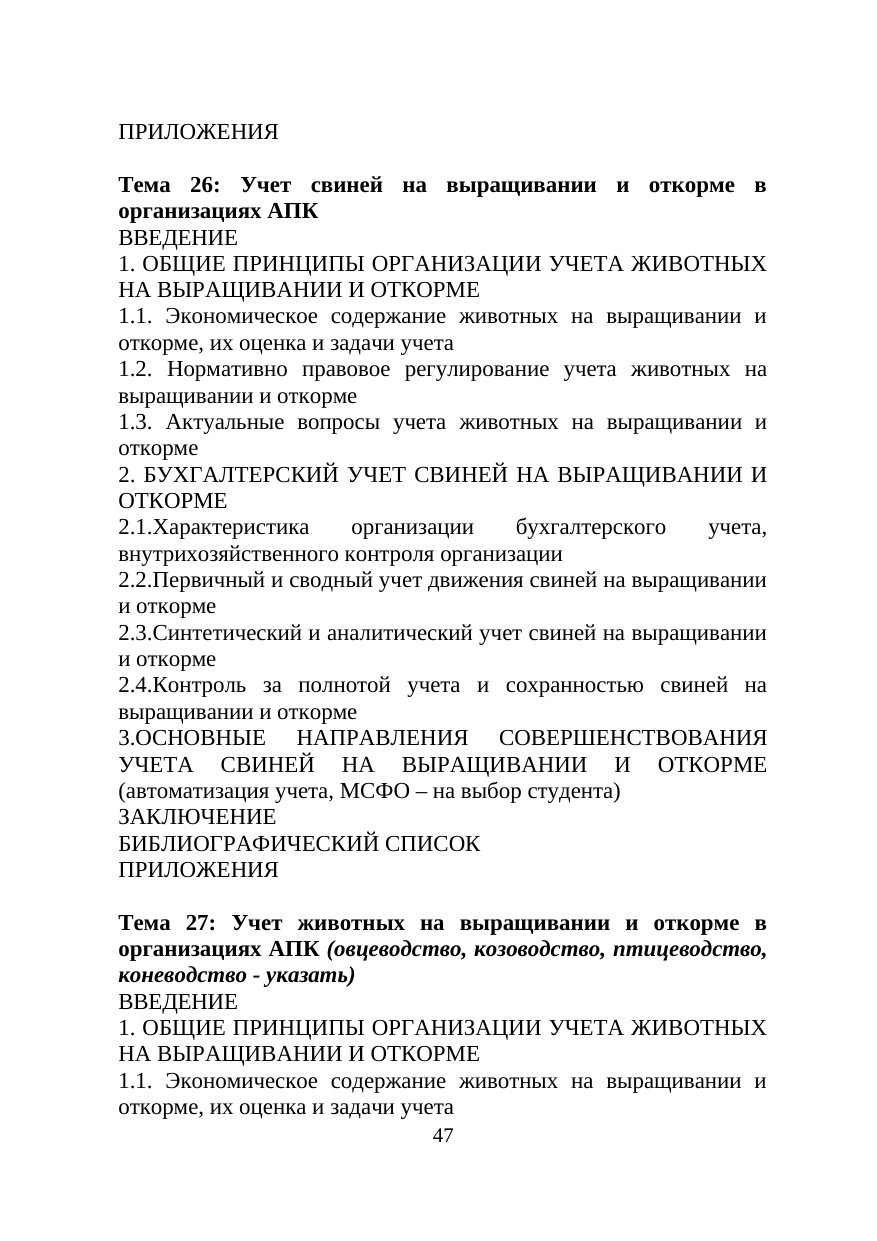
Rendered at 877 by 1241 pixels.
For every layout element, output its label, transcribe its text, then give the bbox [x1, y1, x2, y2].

text 2.3.Синтетический и аналитический учет свиней на выращивании и откорме [118, 619, 768, 672]
text 1. ОБЩИЕ ПРИНЦИПЫ ОРГАНИЗАЦИИ УЧЕТА ЖИВОТНЫХ НА ВЫРАЩИВАНИИ И ОТКОРМЕ [118, 250, 768, 303]
text 1. ОБЩИЕ ПРИНЦИПЫ ОРГАНИЗАЦИИ УЧЕТА ЖИВОТНЫХ НА ВЫРАЩИВАНИИ И ОТКОРМЕ [118, 1014, 768, 1067]
text 2.2.Первичный и сводный учет движения свиней на выращивании и откорме [118, 566, 768, 619]
text Тема 26: Учет свиней на выращивании и откорме в организациях АПК [118, 171, 768, 223]
text 1.2. Нормативно правовое регулирование учета животных на выращивании и откорме [118, 355, 768, 408]
text ПРИЛОЖЕНИЯ [118, 856, 768, 882]
text 1.1. Экономическое содержание животных на выращивании и откорме, их оценка и задачи учета [118, 303, 768, 355]
text ЗАКЛЮЧЕНИЕ [118, 803, 768, 830]
text Тема 27: Учет животных на выращивании и откорме в организациях АПК (овцеводство, козоводство, птицеводство, коневодство - указать) [118, 909, 768, 988]
text ПРИЛОЖЕНИЯ [118, 118, 768, 144]
text БИБЛИОГРАФИЧЕСКИЙ СПИСОК [118, 830, 768, 856]
text 2.4.Контроль за полнотой учета и сохранностью свиней на выращивании и откорме [118, 672, 768, 724]
text 1.1. Экономическое содержание животных на выращивании и откорме, их оценка и задачи учета [118, 1067, 768, 1119]
text ВВЕДЕНИЕ [118, 988, 768, 1014]
text 3.ОСНОВНЫЕ НАПРАВЛЕНИЯ СОВЕРШЕНСТВОВАНИЯ УЧЕТА СВИНЕЙ НА ВЫРАЩИВАНИИ И ОТКОРМЕ (автоматизация учета, МСФО – на выбор студента) [118, 724, 768, 803]
text 2.1.Характеристика организации бухгалтерского учета, внутрихозяйственного контроля организации [118, 513, 768, 566]
text 1.3. Актуальные вопросы учета животных на выращивании и откорме [118, 408, 768, 461]
text 2. БУХГАЛТЕРСКИЙ УЧЕТ СВИНЕЙ НА ВЫРАЩИВАНИИ И ОТКОРМЕ [118, 461, 768, 513]
text ВВЕДЕНИЕ [118, 223, 768, 250]
